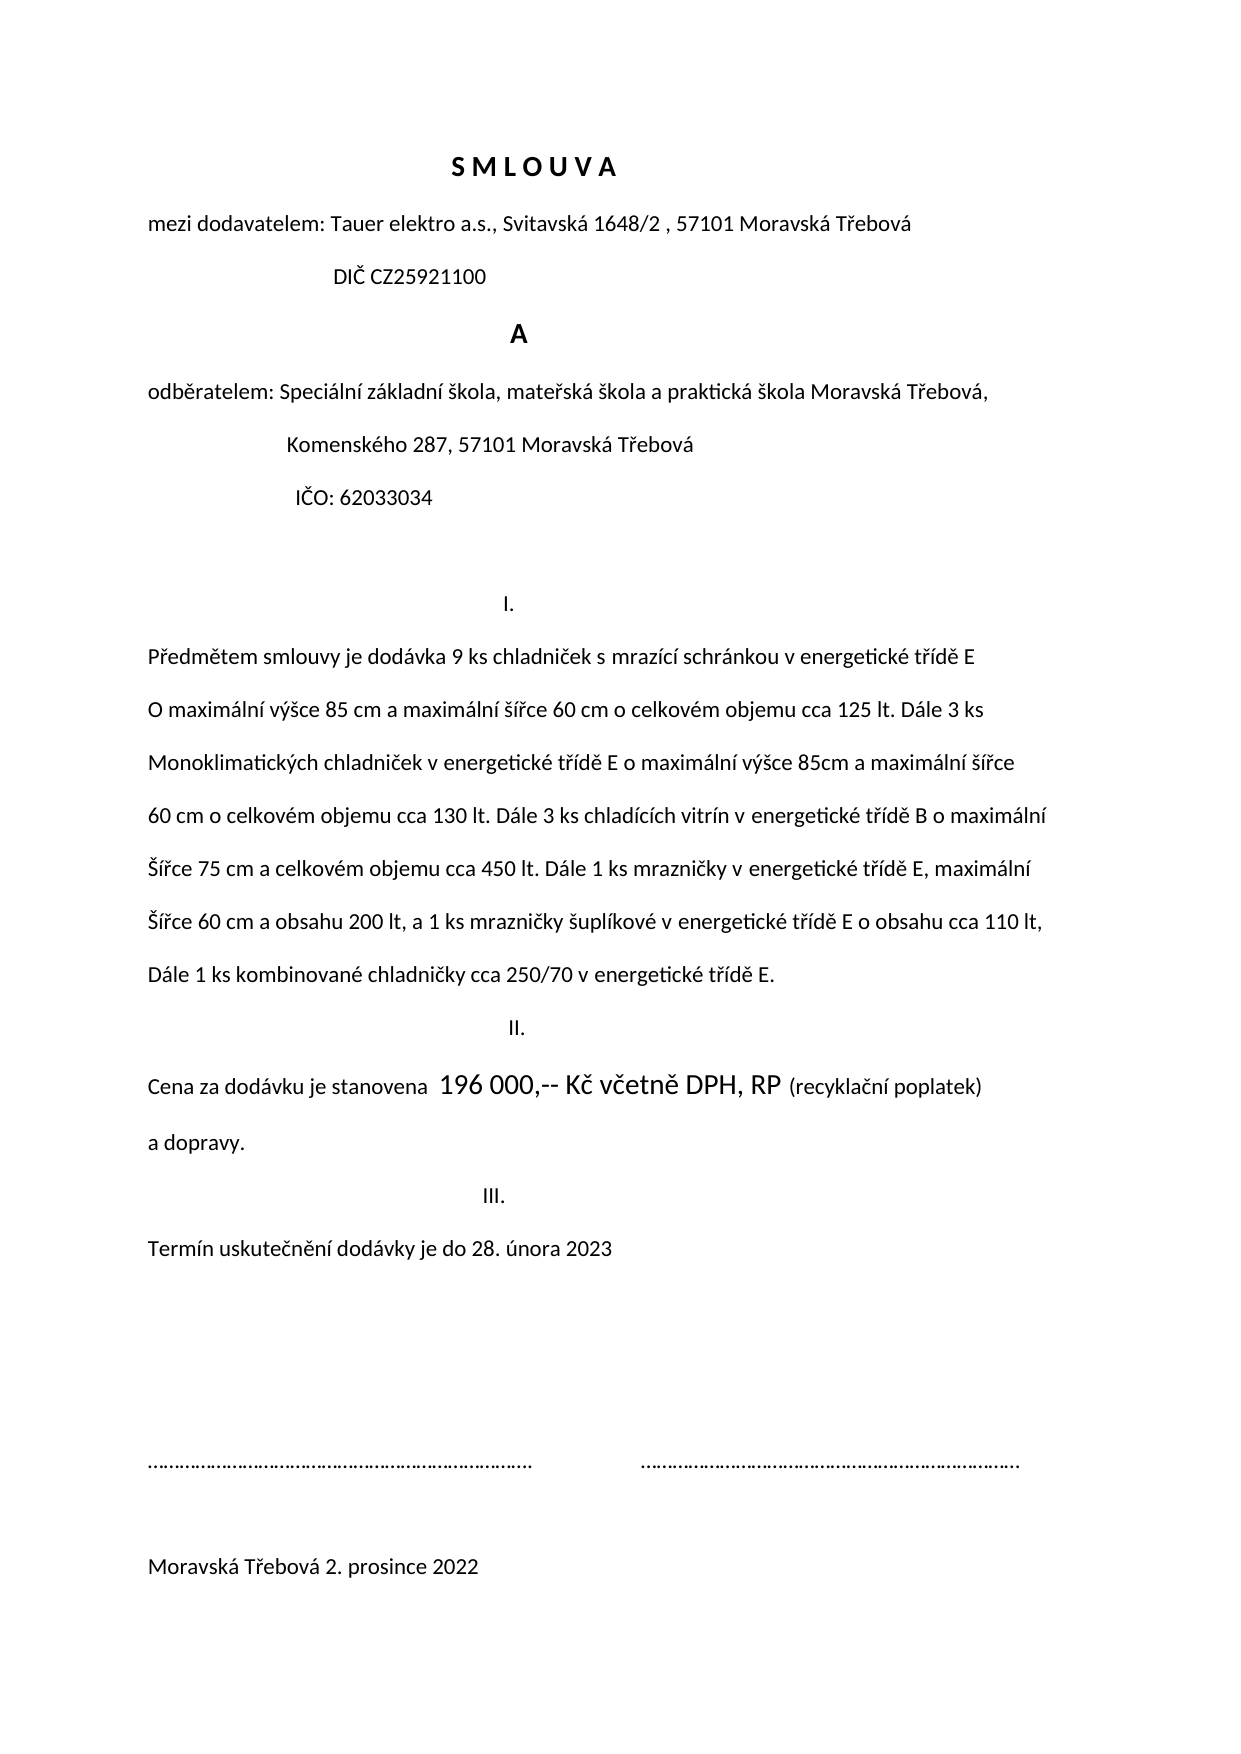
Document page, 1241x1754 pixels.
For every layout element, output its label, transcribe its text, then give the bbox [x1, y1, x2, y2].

text ………………………………………………………………. ……………………………………………………………… [148, 1446, 1093, 1474]
text Monoklimatických chladniček v energetické třídě E o maximální výšce 85cm a maximální šířce [148, 748, 1093, 776]
text Termín uskutečnění dodávky je do 28. února 2023 [148, 1234, 1093, 1262]
text IČO: 62033034 [148, 483, 1093, 511]
text Šířce 60 cm a obsahu 200 lt, a 1 ks mrazničky šuplíkové v energetické třídě E o obsahu cca 110 lt, [148, 907, 1093, 935]
text Dále 1 ks kombinované chladničky cca 250/70 v energetické třídě E. [148, 960, 1093, 988]
text A [148, 315, 1093, 351]
text Cena za dodávku je stanovena 196 000,-- Kč včetně DPH, RP (recyklační poplatek) [148, 1066, 1093, 1102]
text Předmětem smlouvy je dodávka 9 ks chladniček s mrazící schránkou v energetické třídě E [148, 642, 1093, 670]
text O maximální výšce 85 cm a maximální šířce 60 cm o celkovém objemu cca 125 lt. Dále 3 ks [148, 695, 1093, 723]
text II. [148, 1013, 1093, 1041]
text Moravská Třebová 2. prosince 2022 [148, 1552, 1093, 1580]
text a dopravy. [148, 1128, 1093, 1156]
text DIČ CZ25921100 [148, 262, 1093, 290]
text 60 cm o celkovém objemu cca 130 lt. Dále 3 ks chladících vitrín v energetické třídě B o maximální [148, 801, 1093, 829]
text Šířce 75 cm a celkovém objemu cca 450 lt. Dále 1 ks mrazničky v energetické třídě E, maximální [148, 854, 1093, 882]
text S M L O U V A [148, 148, 1093, 183]
text III. [148, 1181, 1093, 1209]
text Komenského 287, 57101 Moravská Třebová [148, 430, 1093, 458]
text I. [148, 589, 1093, 617]
text mezi dodavatelem: Tauer elektro a.s., Svitavská 1648/2 , 57101 Moravská Třebová [148, 209, 1093, 237]
text odběratelem: Speciální základní škola, mateřská škola a praktická škola Moravská Třebová, [148, 377, 1093, 405]
